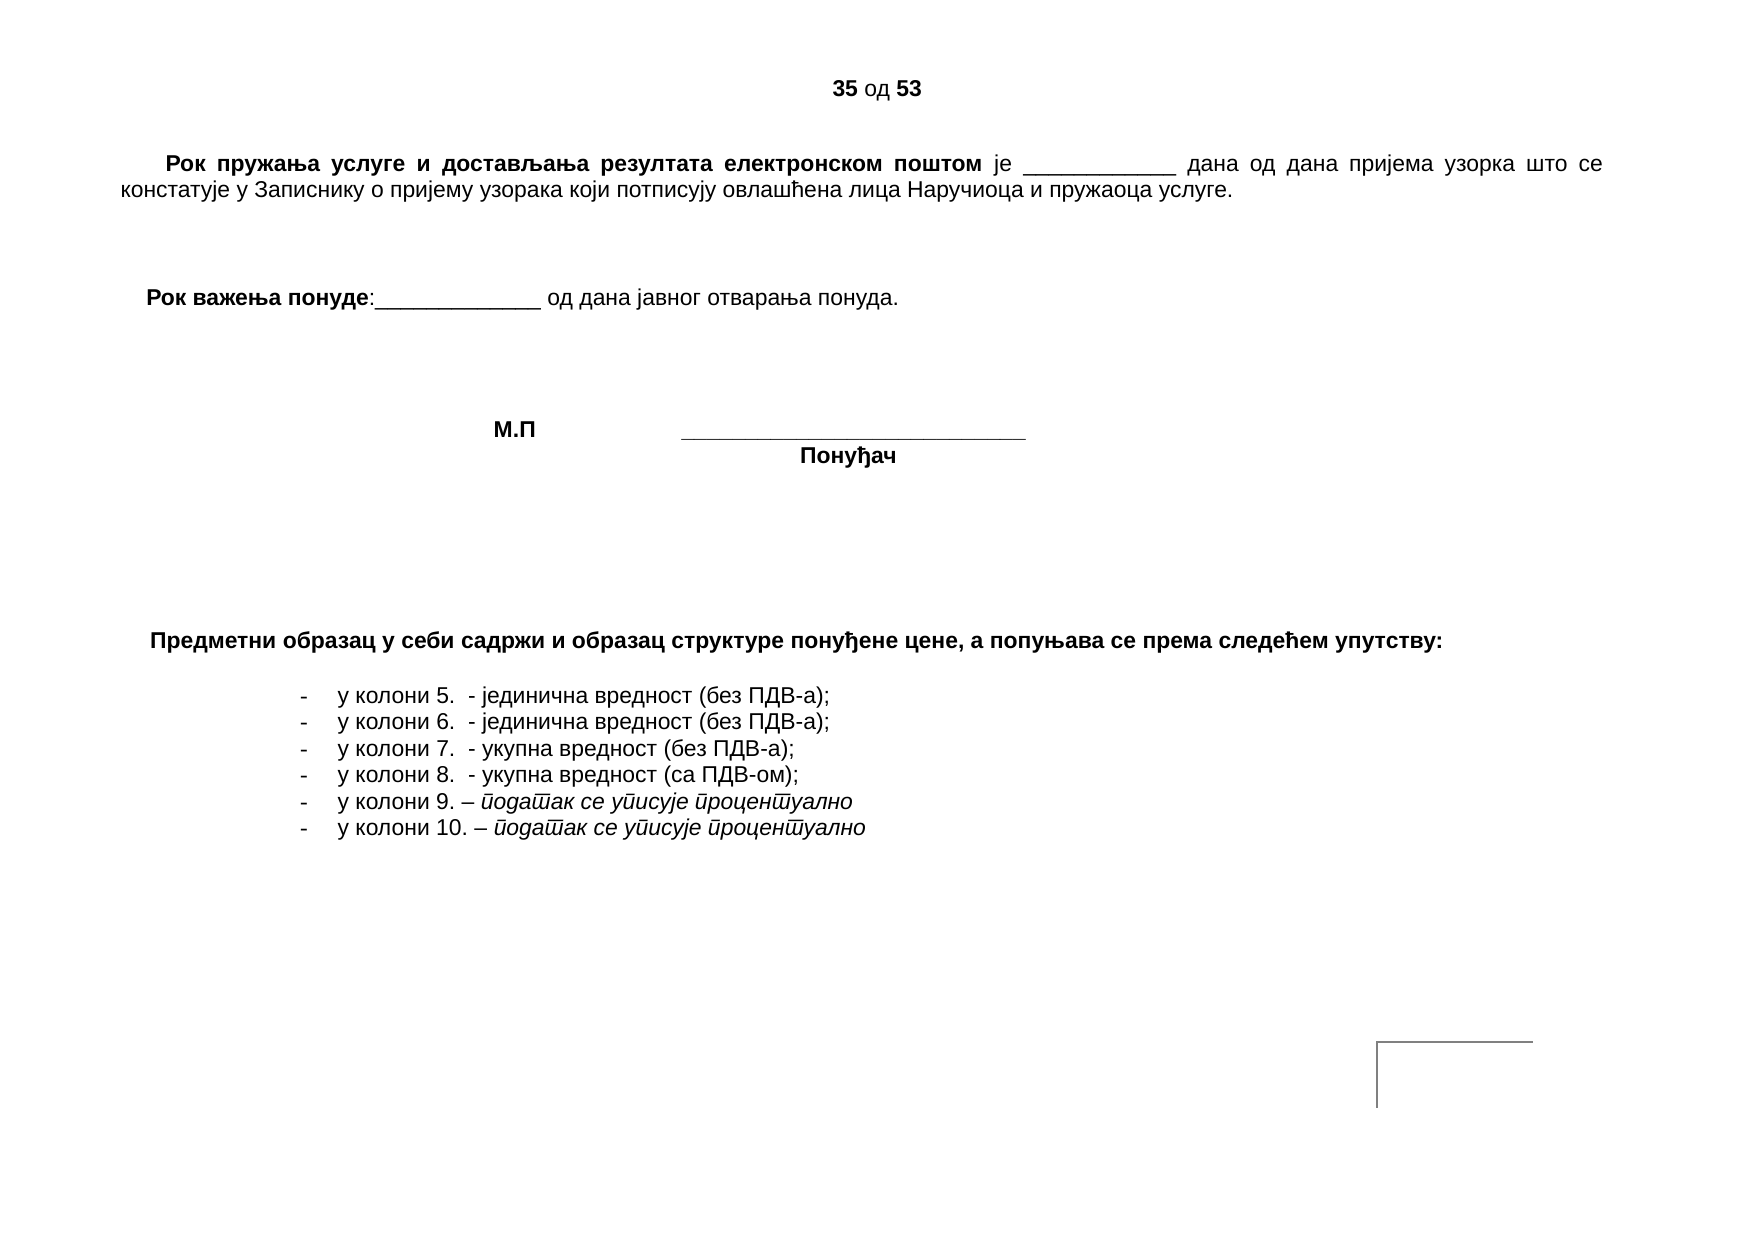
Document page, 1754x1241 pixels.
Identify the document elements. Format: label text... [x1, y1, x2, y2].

list у колони 8. - укупна вредност (са ПДВ-ом); [300, 761, 1604, 788]
text М.П ___________________________ [150, 416, 1604, 442]
text Понуђач [150, 442, 1604, 469]
text Предметни образац у себи садржи и образац структуре понуђене цене, а попуњава се према следећем упутству: [150, 627, 1604, 653]
list у колони 9. – податак се уписује процентуално [300, 788, 1604, 814]
text Рок важења понуде:_____________ од дана јавног отварања понуда. [120, 284, 1604, 311]
list у колони 10. – податак се уписује процентуално [300, 814, 1604, 841]
text Рок пружања услуге и достављања резултата електронском поштом је ____________ дана од дана пријема узорка што се констатује у Записнику о пријему узорака који потписују овлашћена лица Наручиоца и пружаоца услуге. [120, 150, 1604, 203]
list у колони 7. - укупна вредност (без ПДВ-а); [300, 735, 1604, 761]
list у колони 5. - јединична вредност (без ПДВ-а); [300, 682, 1604, 708]
list у колони 6. - јединична вредност (без ПДВ-а); [300, 708, 1604, 735]
